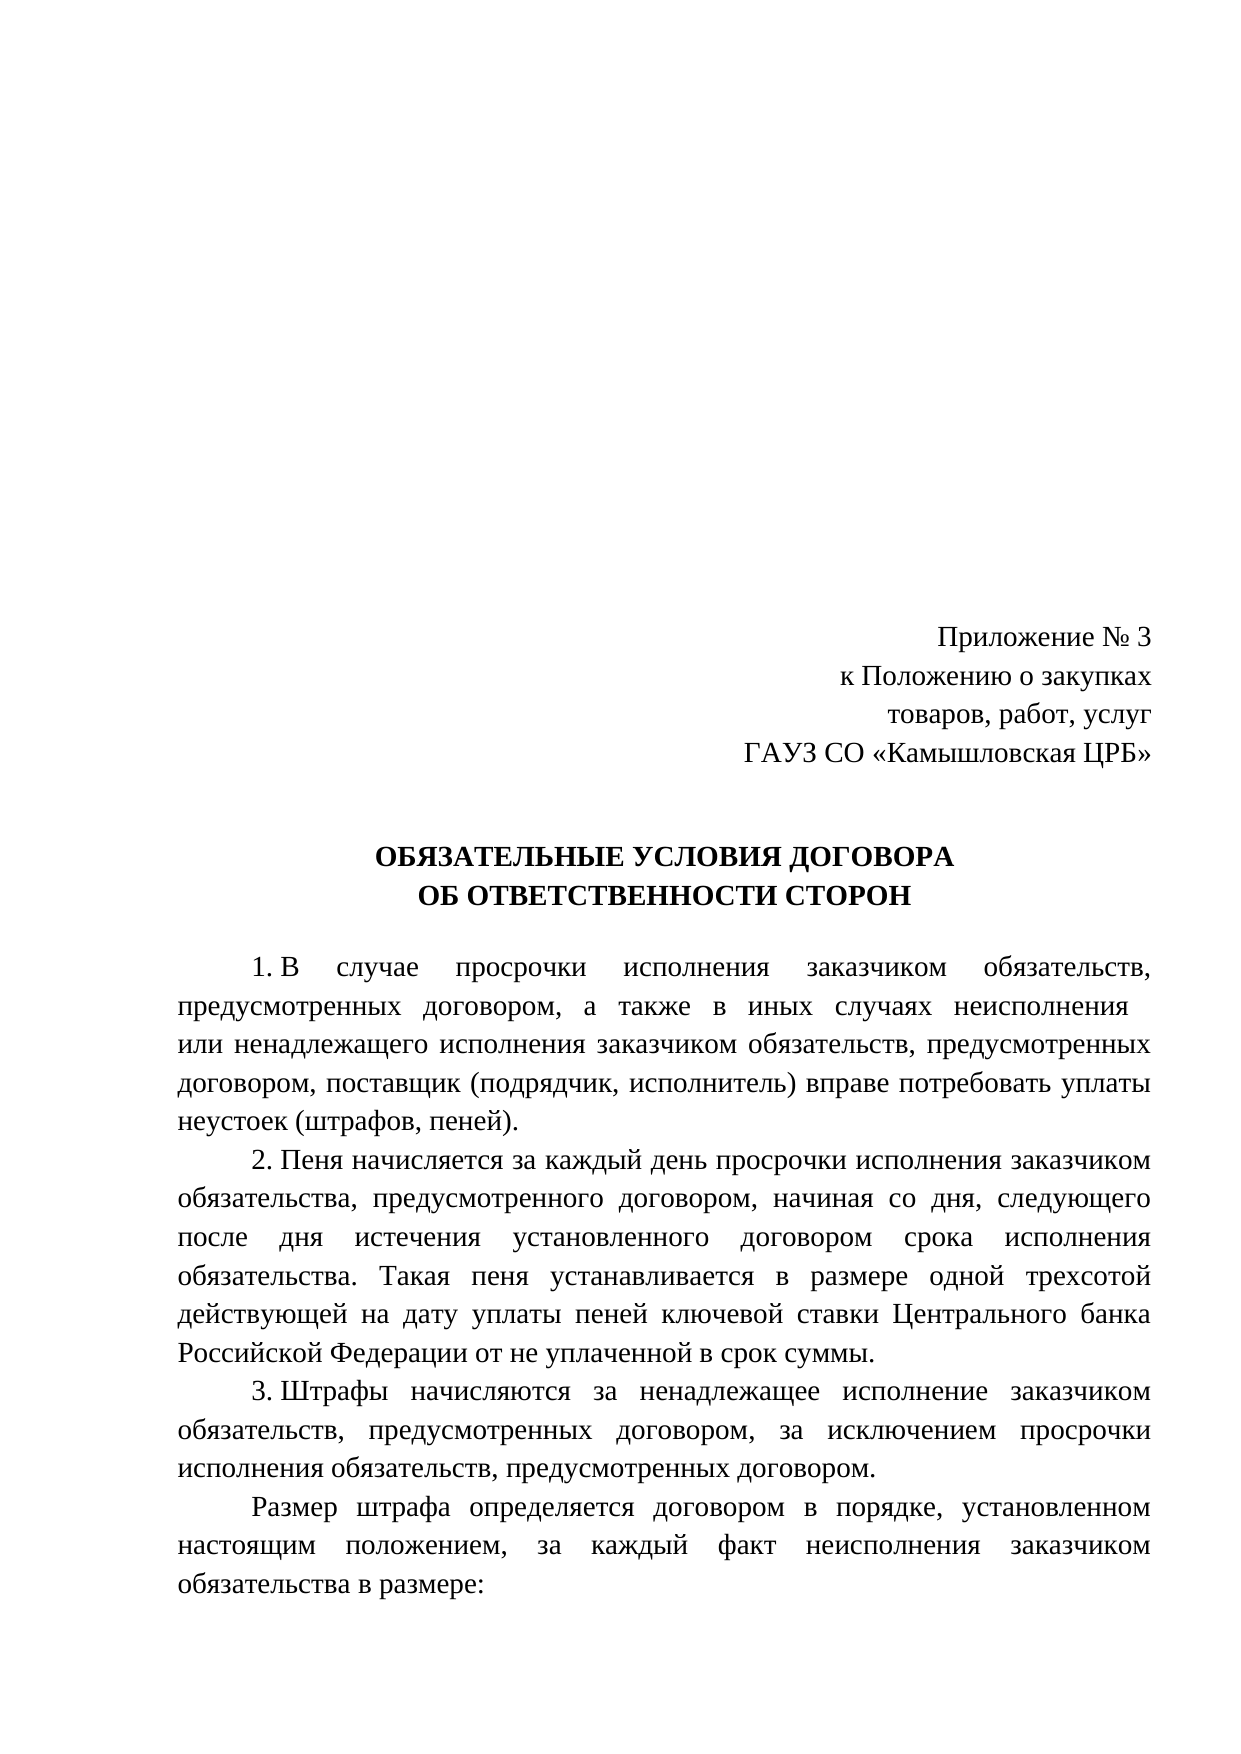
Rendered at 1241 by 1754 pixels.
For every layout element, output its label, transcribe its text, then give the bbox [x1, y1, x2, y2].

text ГАУЗ СО «Камышловская ЦРБ» [177, 735, 1152, 768]
text Размер штрафа определяется договором в порядке, установленном настоящим положением, за каждый факт неисполнения заказчиком обязательства в размере: [177, 1489, 1152, 1599]
text Приложение № 3 [177, 619, 1152, 653]
text 1. В случае просрочки исполнения заказчиком обязательств, предусмотренных договором, а также в иных случаях неисполнения или ненадлежащего исполнения заказчиком обязательств, предусмотренных договором, поставщик (подрядчик, исполнитель) вправе потребовать уплаты неустоек (штрафов, пеней). [177, 949, 1152, 1137]
text 3. Штрафы начисляются за ненадлежащее исполнение заказчиком обязательств, предусмотренных договором, за исключением просрочки исполнения обязательств, предусмотренных договором. [177, 1373, 1152, 1484]
text товаров, работ, услуг [177, 696, 1152, 730]
text ОБЯЗАТЕЛЬНЫЕ УСЛОВИЯ ДОГОВОРА ОБ ОТВЕТСТВЕННОСТИ СТОРОН [177, 839, 1152, 911]
text 2. Пеня начисляется за каждый день просрочки исполнения заказчиком обязательства, предусмотренного договором, начиная со дня, следующего после дня истечения установленного договором срока исполнения обязательства. Такая пеня устанавливается в размере одной трехсотой действующей на дату уплаты пеней ключевой ставки Центрального банка Российской Федерации от не уплаченной в срок суммы. [177, 1142, 1152, 1368]
text к Положению о закупках [177, 658, 1152, 691]
